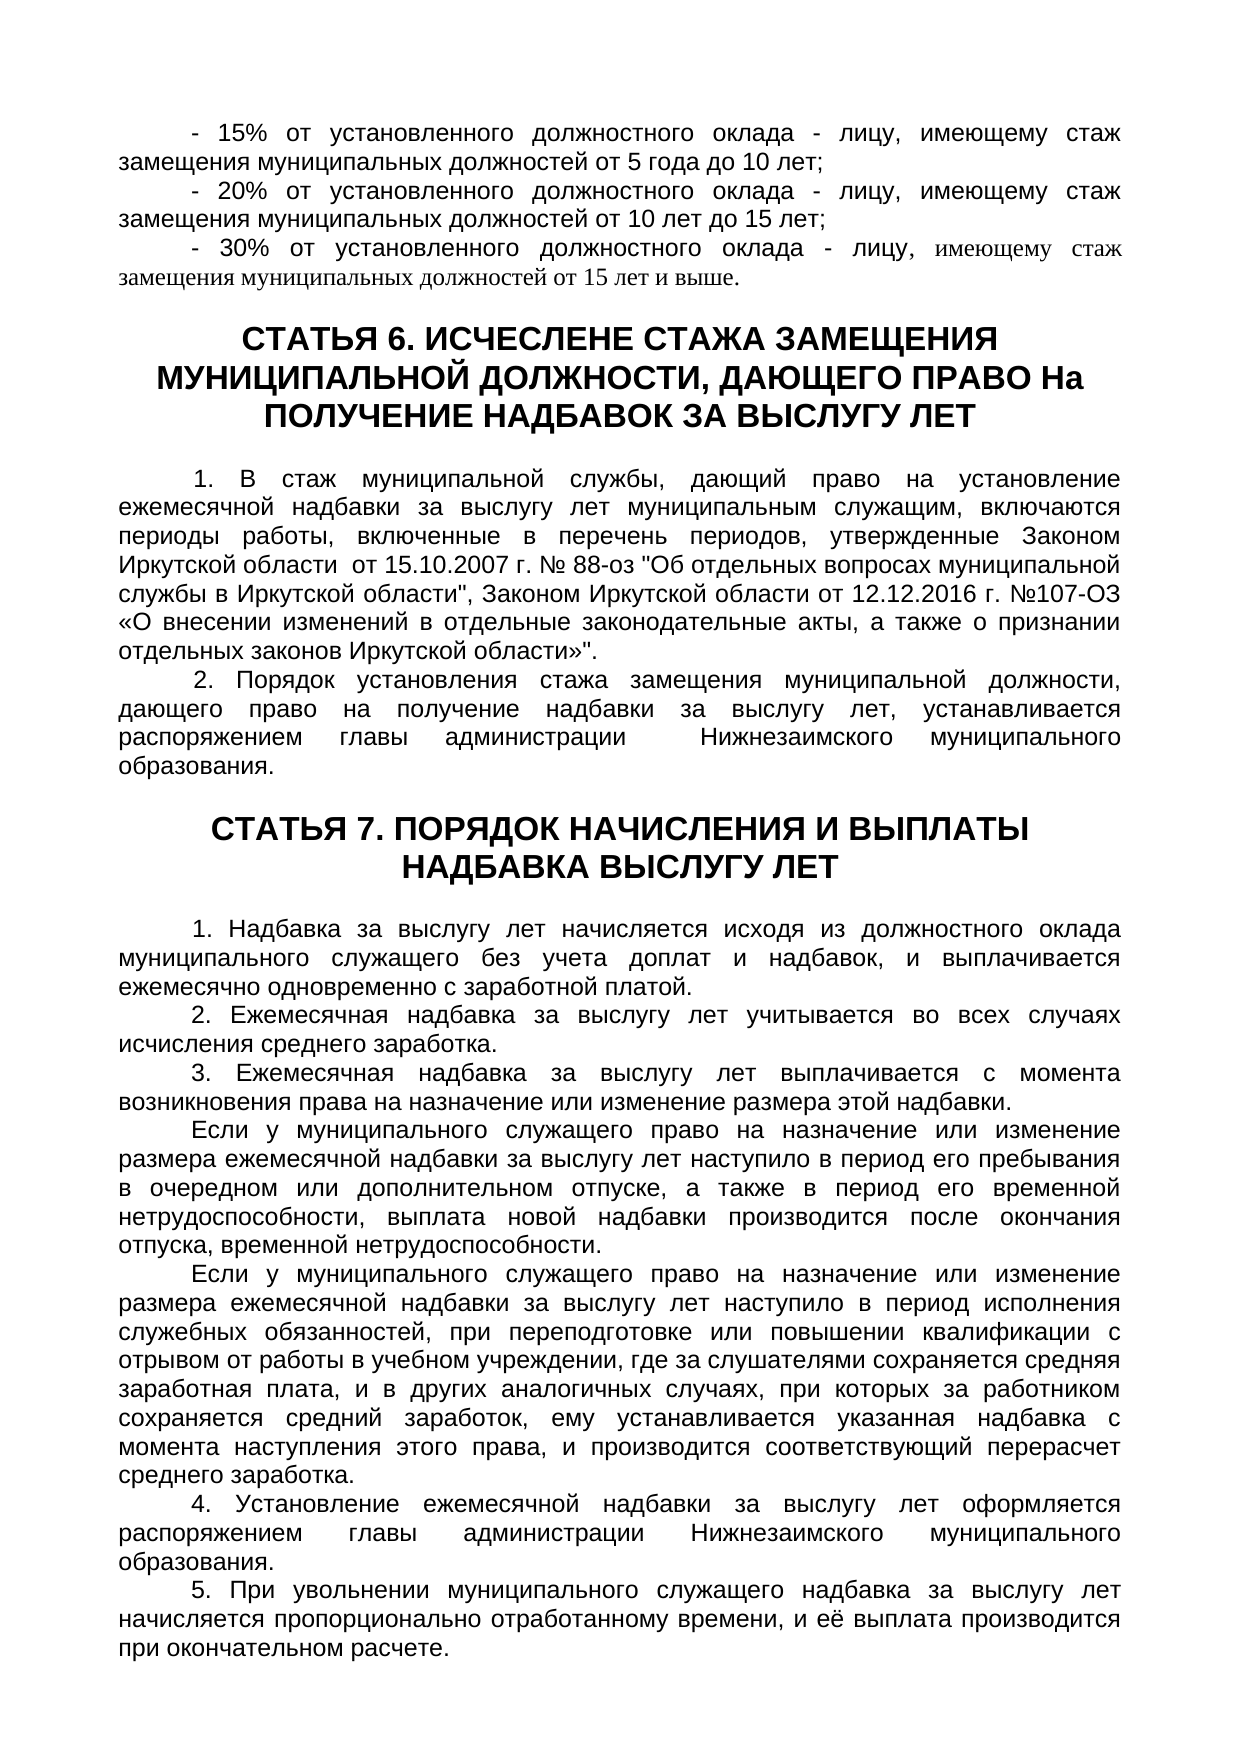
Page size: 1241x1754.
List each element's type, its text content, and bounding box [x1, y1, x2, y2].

text - 15% от установленного должностного оклада - лицу, имеющему стаж замещения муниципальных должностей от 5 года до 10 лет; [118, 118, 1122, 176]
text Если у муниципального служащего право на назначение или изменение размера ежемесячной надбавки за выслугу лет наступило в период его пребывания в очередном или дополнительном отпуске, а также в период его временной нетрудоспособности, выплата новой надбавки производится после окончания отпуска, временной нетрудоспособности. [118, 1115, 1122, 1259]
text 5. При увольнении муниципального служащего надбавка за выслугу лет начисляется пропорционально отработанному времени, и её выплата производится при окончательном расчете. [118, 1575, 1122, 1662]
text 2. Порядок установления стажа замещения муниципальной должности, дающего право на получение надбавки за выслугу лет, устанавливается распоряжением главы администрации Нижнезаимского муниципального образования. [118, 665, 1122, 780]
text 3. Ежемесячная надбавка за выслугу лет выплачивается с момента возникновения права на назначение или изменение размера этой надбавки. [118, 1058, 1122, 1115]
text 1. В стаж муниципальной службы, дающий право на установление ежемесячной надбавки за выслугу лет муниципальным служащим, включаются периоды работы, включенные в перечень периодов, утвержденные Законом Иркутской области от 15.10.2007 г. № 88-оз "Об отдельных вопросах муниципальной службы в Иркутской области", Законом Иркутской области от 12.12.2016 г. №107-ОЗ «О внесении изменений в отдельные законодательные акты, а также о признании отдельных законов Иркутской области»". [118, 463, 1122, 665]
text 2. Ежемесячная надбавка за выслугу лет учитывается во всех случаях исчисления среднего заработка. [118, 1000, 1122, 1058]
text 4. Установление ежемесячной надбавки за выслугу лет оформляется распоряжением главы администрации Нижнезаимского муниципального образования. [118, 1489, 1122, 1575]
text СТАТЬЯ 7. ПОРЯДОК НАЧИСЛЕНИЯ И ВЫПЛАТЫ НАДБАВКА ВЫСЛУГУ ЛЕТ [118, 808, 1122, 885]
text - 30% от установленного должностного оклада - лицу, имеющему стаж замещения муниципальных должностей от 15 лет и выше. [118, 233, 1122, 291]
text СТАТЬЯ 6. ИСЧЕСЛЕНЕ СТАЖА ЗАМЕЩЕНИЯ МУНИЦИПАЛЬНОЙ ДОЛЖНОСТИ, ДАЮЩЕГО ПРАВО На ПОЛУЧЕНИЕ НАДБАВОК ЗА ВЫСЛУГУ ЛЕТ [118, 319, 1122, 435]
text - 20% от установленного должностного оклада - лицу, имеющему стаж замещения муниципальных должностей от 10 лет до 15 лет; [118, 176, 1122, 233]
text Если у муниципального служащего право на назначение или изменение размера ежемесячной надбавки за выслугу лет наступило в период исполнения служебных обязанностей, при переподготовке или повышении квалификации с отрывом от работы в учебном учреждении, где за слушателями сохраняется средняя заработная плата, и в других аналогичных случаях, при которых за работником сохраняется средний заработок, ему устанавливается указанная надбавка с момента наступления этого права, и производится соответствующий перерасчет среднего заработка. [118, 1259, 1122, 1489]
text 1. Надбавка за выслугу лет начисляется исходя из должностного оклада муниципального служащего без учета доплат и надбавок, и выплачивается ежемесячно одновременно с заработной платой. [118, 914, 1122, 1000]
